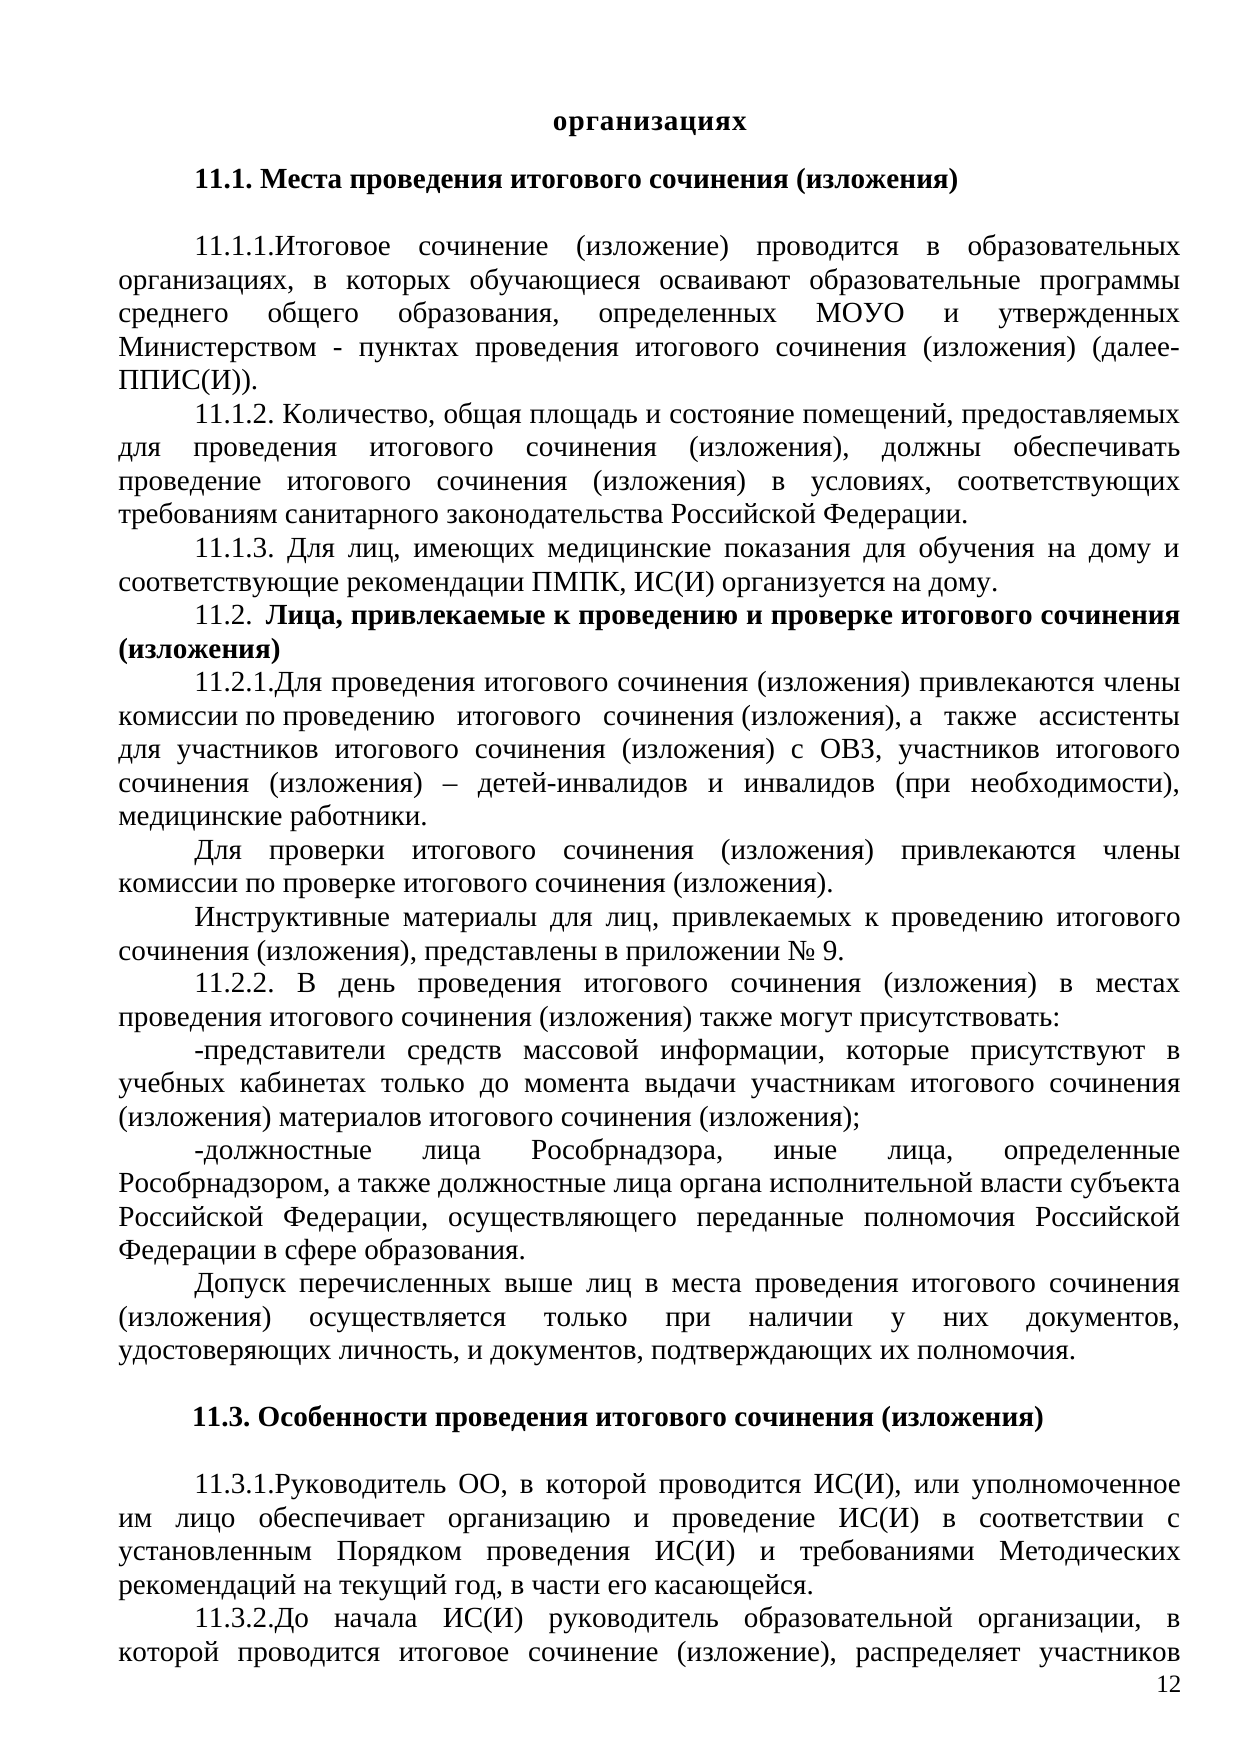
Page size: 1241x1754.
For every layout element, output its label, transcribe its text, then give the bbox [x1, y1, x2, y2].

text 11.2.2. В день проведения итогового сочинения (изложения) в местах проведения итогового сочинения (изложения) также могут присутствовать: [118, 966, 1181, 1033]
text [118, 1601, 1181, 1668]
text 11.3. Особенности проведения итогового сочинения (изложения) [118, 1399, 1181, 1433]
text 11.1.3. Для лиц, имеющих медицинские показания для обучения на дому и соответствующие рекомендации ПМПК, ИС(И) организуется на дому. [118, 530, 1181, 597]
text -должностные лица Рособрнадзора, иные лица, определенные Рособрнадзором, а также должностные лица органа исполнительной власти субъекта Российской Федерации, осуществляющего переданные полномочия Российской Федерации в сфере образования. [118, 1133, 1181, 1266]
text Для проверки итогового сочинения (изложения) привлекаются члены комиссии по проверке итогового сочинения (изложения). [118, 832, 1181, 899]
text 11.1.1.Итоговое сочинение (изложение) проводится в образовательных организациях, в которых обучающиеся осваивают образовательные программы среднего общего образования, определенных МОУО и утвержденных Министерством - пунктах проведения итогового сочинения (изложения) (далее-ППИС(И)). [118, 228, 1181, 396]
text 11.2.1.Для проведения итогового сочинения (изложения) привлекаются члены комиссии по проведению итогового сочинения (изложения), а также ассистенты для участников итогового сочинения (изложения) с ОВЗ, участников итогового сочинения (изложения) – детей-инвалидов и инвалидов (при необходимости), медицинские работники. [118, 664, 1181, 832]
text 11.1.2. Количество, общая площадь и состояние помещений, предоставляемых для проведения итогового сочинения (изложения), должны обеспечивать проведение итогового сочинения (изложения) в условиях, соответствующих требованиям санитарного законодательства Российской Федерации. [118, 396, 1181, 530]
text 11.1. Места проведения итогового сочинения (изложения) [118, 161, 1181, 195]
text Инструктивные материалы для лиц, привлекаемых к проведению итогового сочинения (изложения), представлены в приложении № 9. [118, 899, 1181, 966]
text 11.2. Лица, привлекаемые к проведению и проверке итогового сочинения (изложения) [118, 597, 1181, 664]
text 11.3.1.Руководитель ОО, в которой проводится ИС(И), или уполномоченное им лицо обеспечивает организацию и проведение ИС(И) в соответствии с установленным Порядком проведения ИС(И) и требованиями Методических рекомендаций на текущий год, в части его касающейся. [118, 1466, 1181, 1601]
text Допуск перечисленных выше лиц в места проведения итогового сочинения (изложения) осуществляется только при наличии у них документов, удостоверяющих личность, и документов, подтверждающих их полномочия. [118, 1266, 1181, 1366]
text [118, 103, 1181, 136]
text -представители средств массовой информации, которые присутствуют в учебных кабинетах только до момента выдачи участникам итогового сочинения (изложения) материалов итогового сочинения (изложения); [118, 1033, 1181, 1133]
